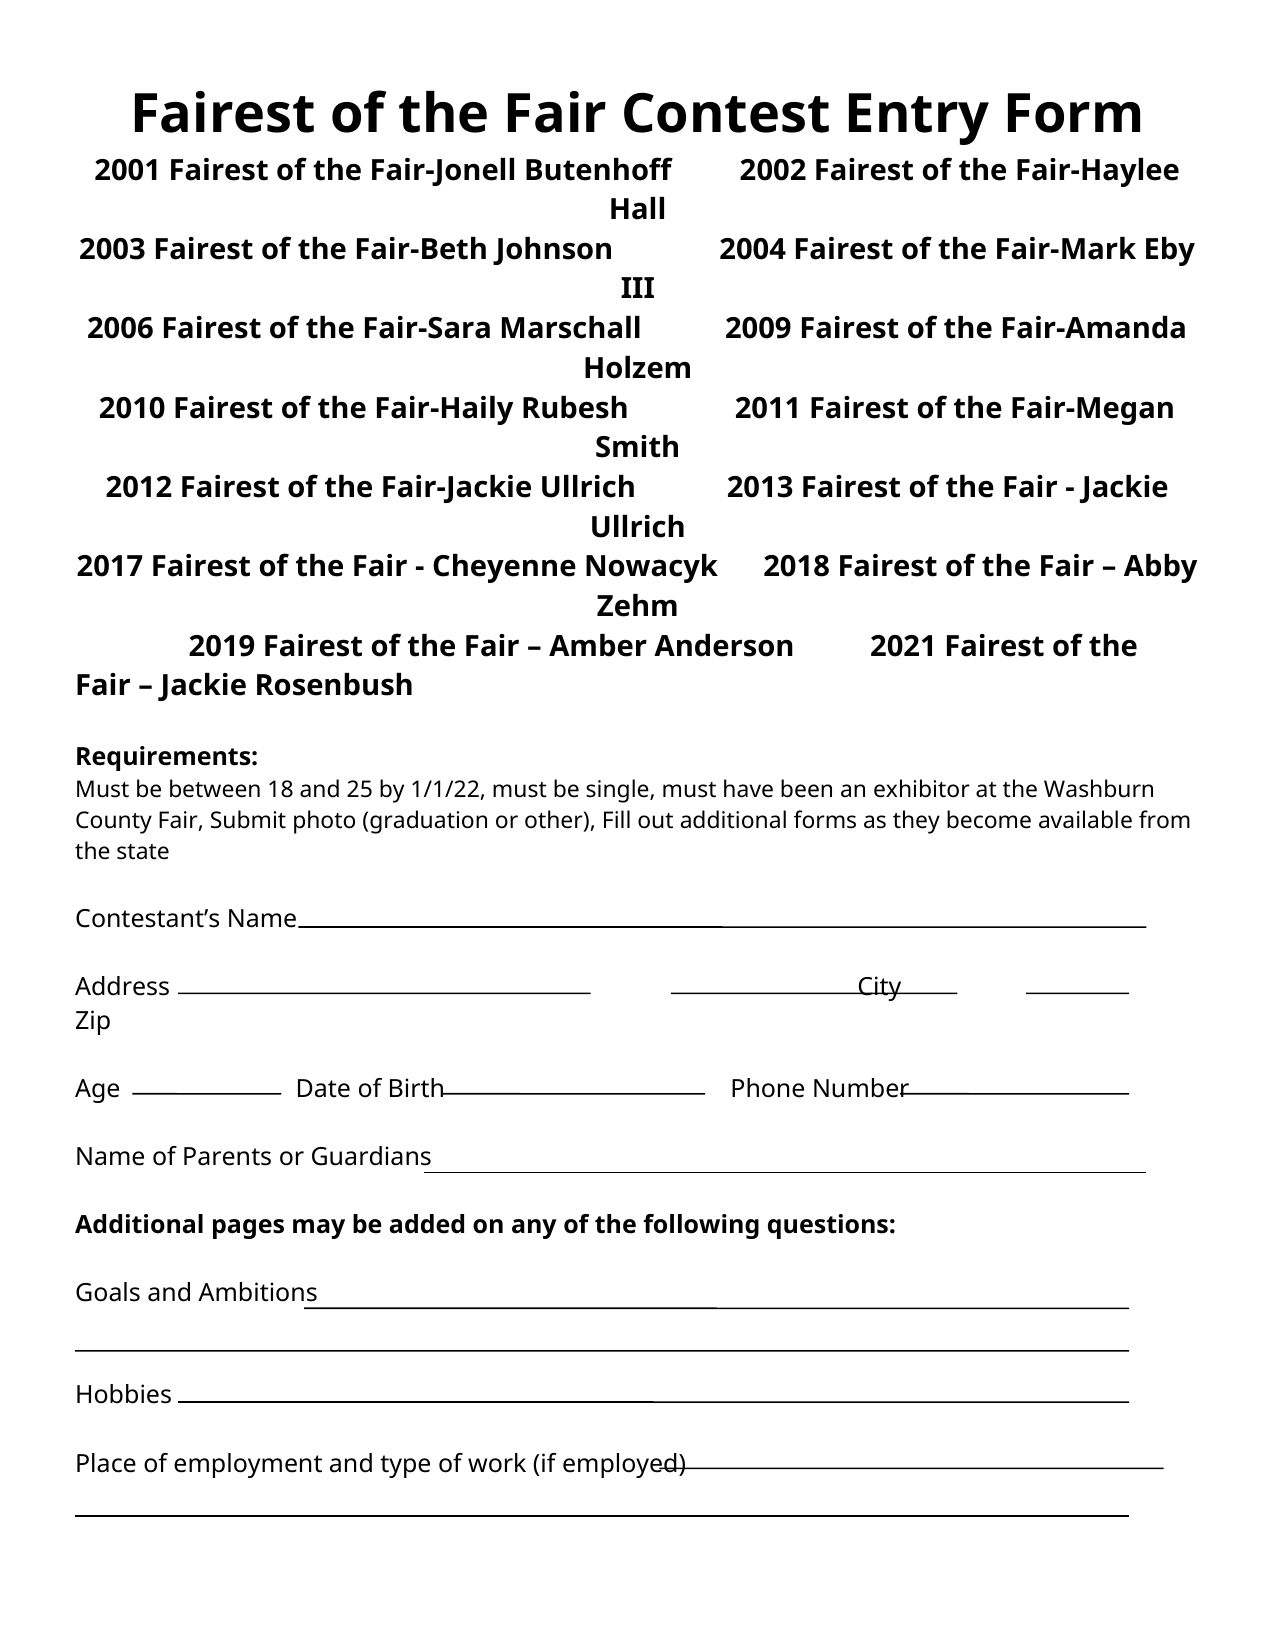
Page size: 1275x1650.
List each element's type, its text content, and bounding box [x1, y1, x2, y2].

text Goals and Ambitions [75, 1275, 1200, 1309]
text Additional pages may be added on any of the following questions: [75, 1207, 1200, 1241]
text 2001 Fairest of the Fair-Jonell Butenhoff 2002 Fairest of the Fair-Haylee Hall [75, 149, 1200, 228]
text 2019 Fairest of the Fair – Amber Anderson 2021 Fairest of the Fair – Jackie Rosenbush [75, 625, 1200, 704]
text 2003 Fairest of the Fair-Beth Johnson 2004 Fairest of the Fair-Mark Eby III [75, 228, 1200, 307]
text Place of employment and type of work (if employed) [75, 1445, 1200, 1479]
text Name of Parents or Guardians [75, 1139, 1200, 1173]
text Contestant’s Name [75, 900, 1200, 934]
text Address City Zip [75, 968, 1200, 1037]
text 2012 Fairest of the Fair-Jackie Ullrich 2013 Fairest of the Fair - Jackie Ullrich [75, 466, 1200, 546]
text 2006 Fairest of the Fair-Sara Marschall 2009 Fairest of the Fair-Amanda Holzem [75, 307, 1200, 387]
text Must be between 18 and 25 by 1/1/22, must be single, must have been an exhibitor at the Washburn County Fair, Submit photo (graduation or other), Fill out additional forms as they become available from the state [75, 772, 1200, 866]
text Hobbies [75, 1377, 1200, 1411]
text Fairest of the Fair Contest Entry Form [75, 75, 1200, 149]
text Age Date of Birth Phone Number [75, 1071, 1200, 1105]
text 2017 Fairest of the Fair - Cheyenne Nowacyk 2018 Fairest of the Fair – Abby Zehm [75, 546, 1200, 625]
text Requirements: [75, 738, 1200, 772]
text 2010 Fairest of the Fair-Haily Rubesh 2011 Fairest of the Fair-Megan Smith [75, 387, 1200, 466]
